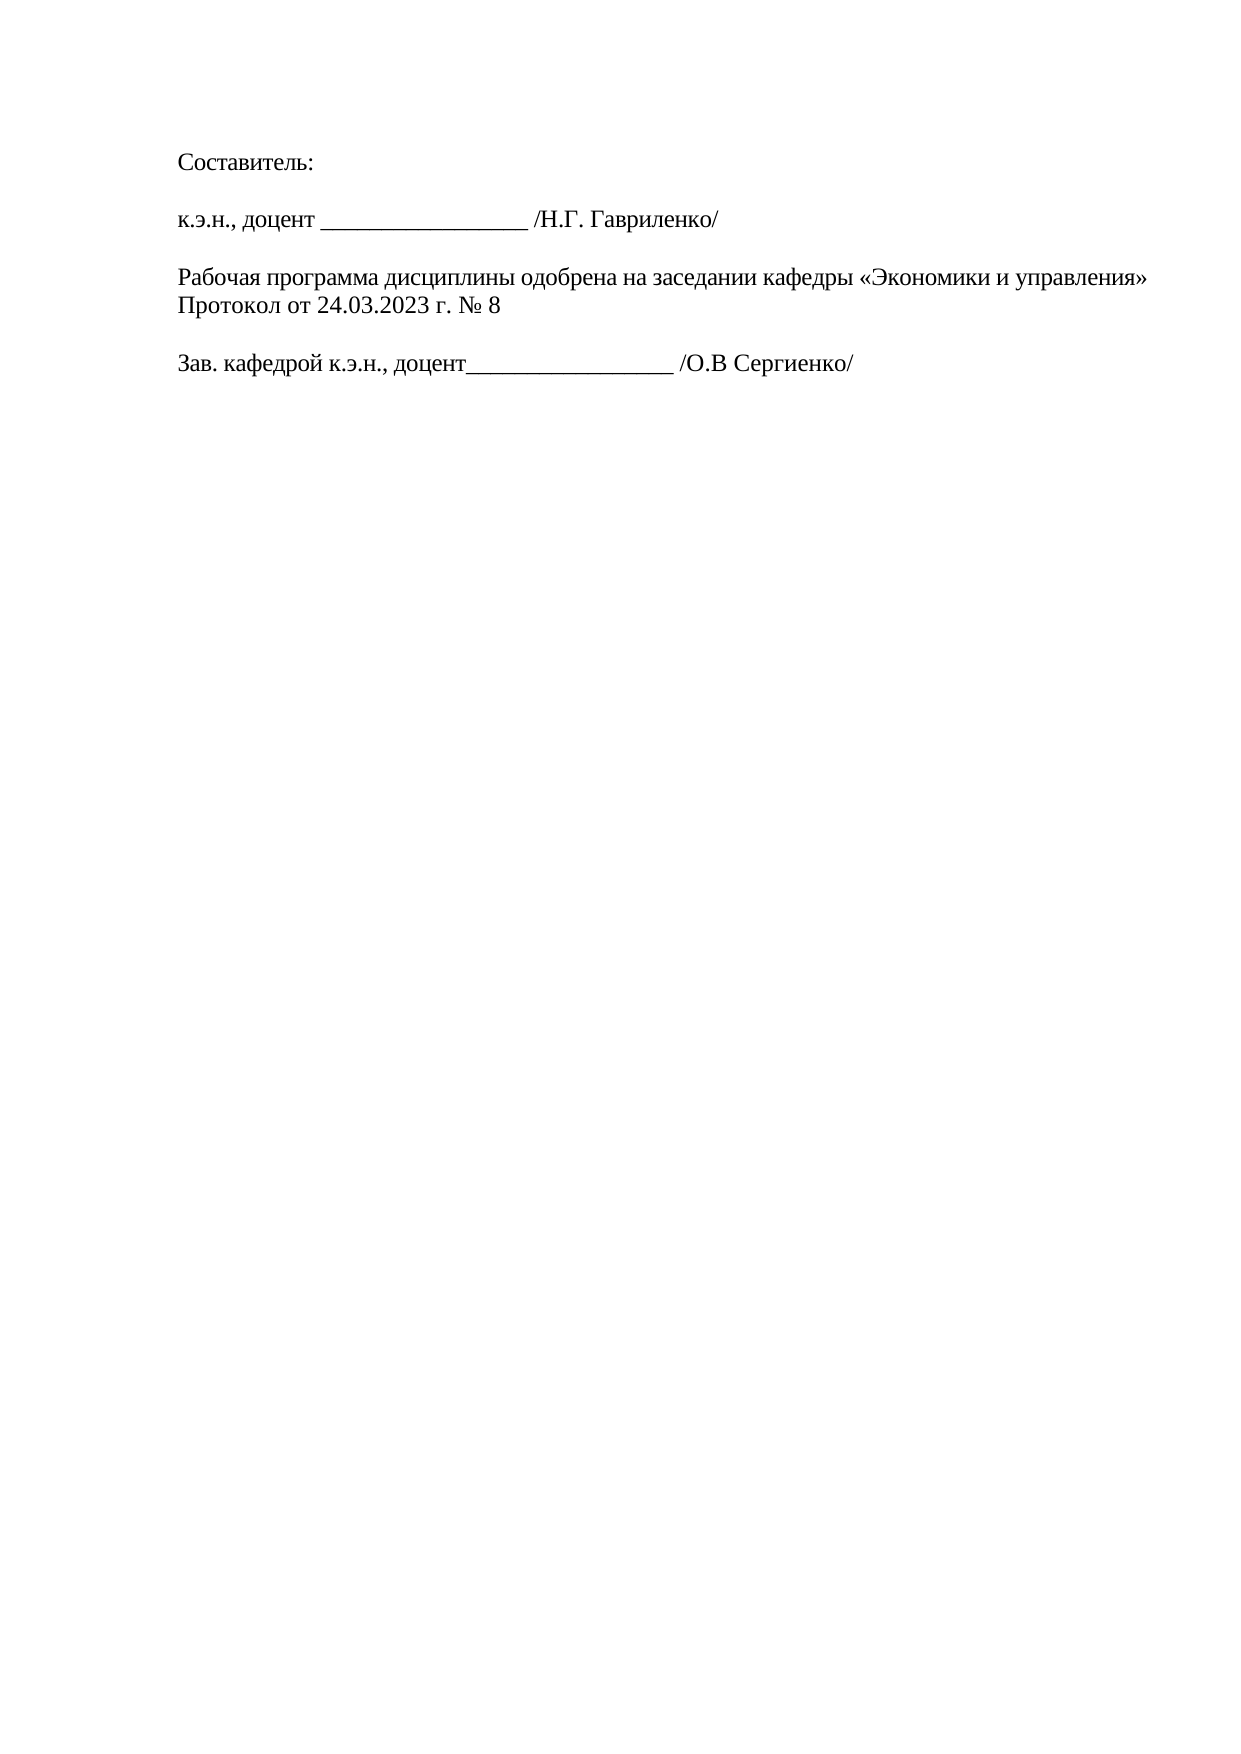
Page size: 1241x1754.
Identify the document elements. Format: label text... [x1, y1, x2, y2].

text Зав. кафедрой к.э.н., доцент_________________ /О.В Сергиенко/ [177, 348, 1152, 377]
text Рабочая программа дисциплины одобрена на заседании кафедры «Экономики и управления» [177, 262, 1152, 291]
text Составитель: [177, 147, 1152, 176]
text Протокол от 24.03.2023 г. № 8 [177, 291, 1152, 319]
text к.э.н., доцент _________________ /Н.Г. Гавриленко/ [177, 204, 1152, 233]
